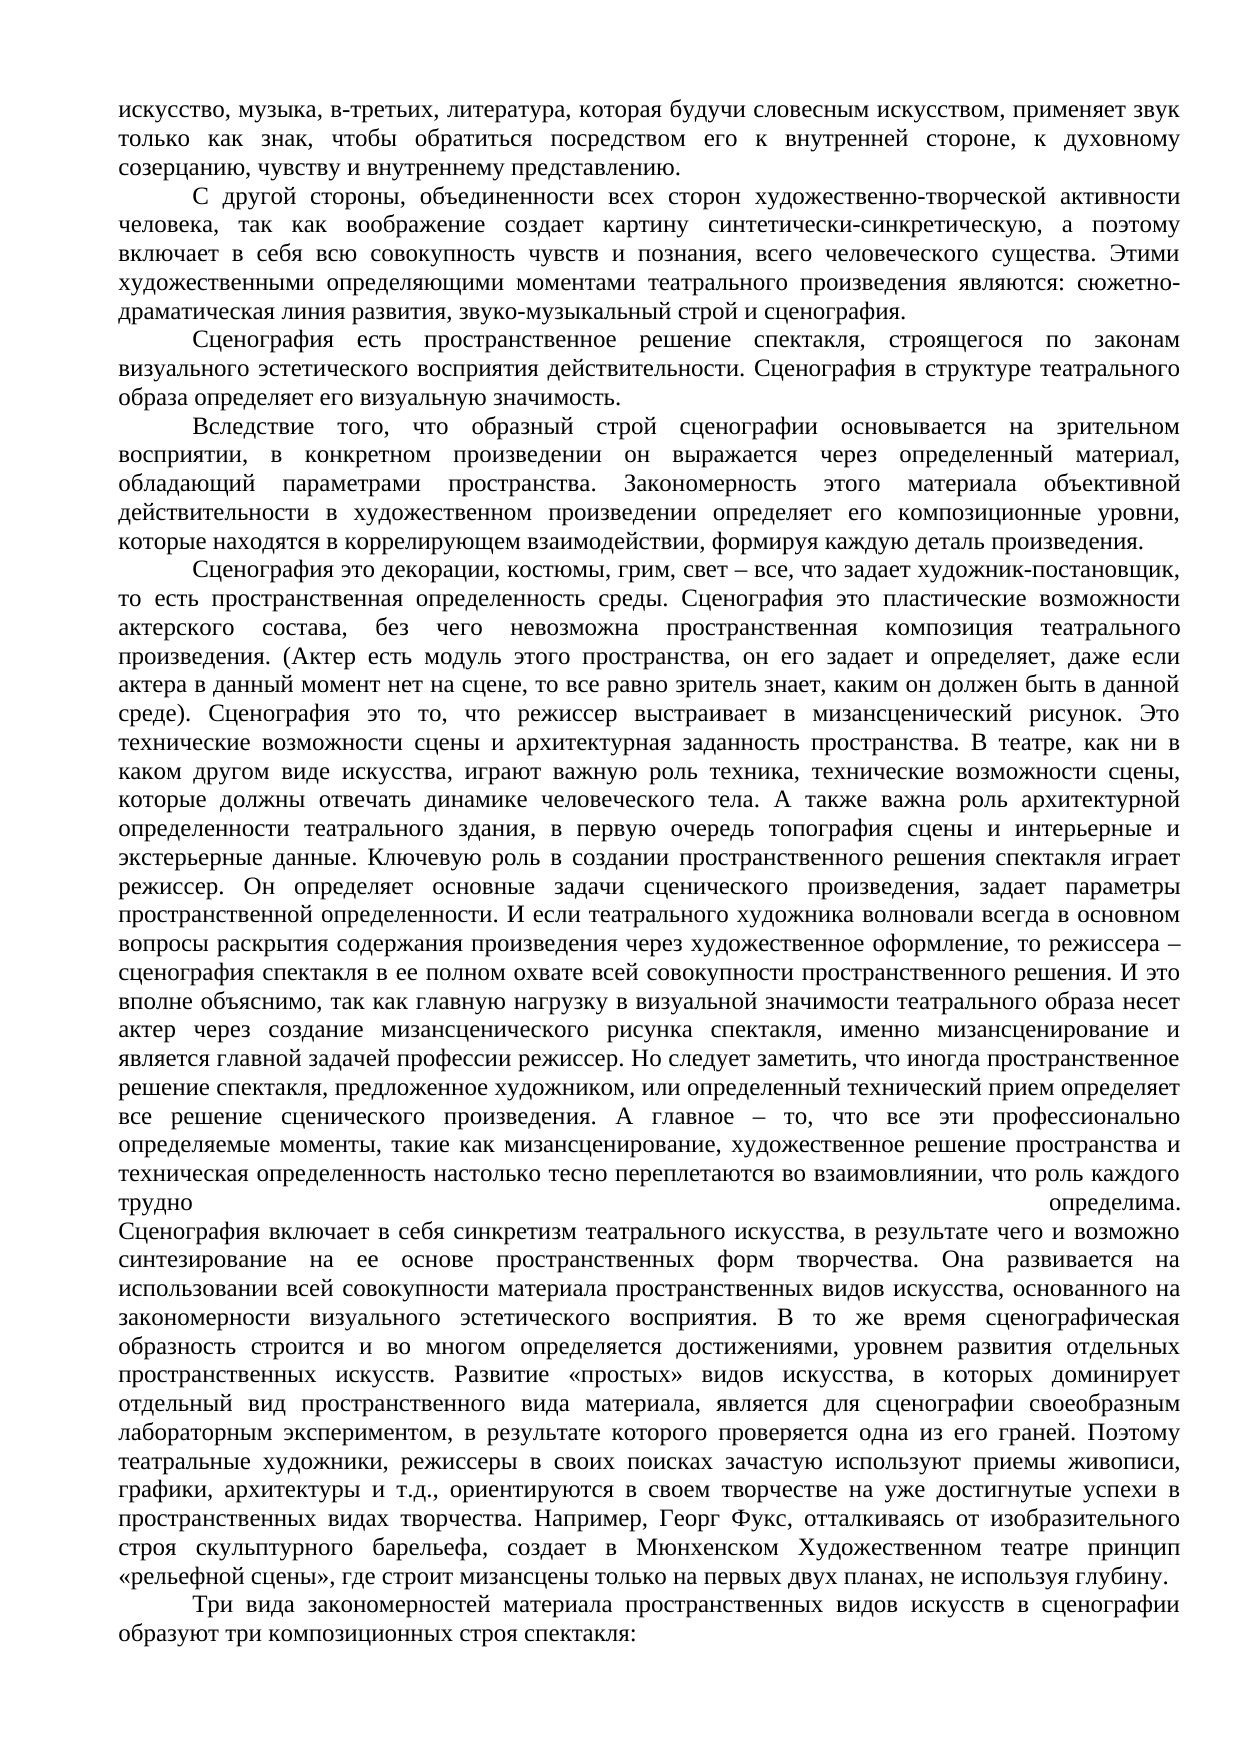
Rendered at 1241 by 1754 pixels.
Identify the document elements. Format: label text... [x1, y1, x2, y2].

text С другой стороны, объединенности всех сторон художественно-творческой активности человека, так как воображение создает картину синтетически-синкретическую, а поэтому включает в себя всю совокупность чувств и познания, всего человеческого существа. Этими художественными определяющими моментами театрального произведения являются: сюжетно-драматическая линия развития, звуко-музыкальный строй и сценография. [118, 181, 1181, 324]
text Три вида закономерностей материала пространственных видов искусств в сценографии образуют три композиционных строя спектакля: [118, 1589, 1181, 1647]
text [118, 94, 1181, 181]
text Вследствие того, что образный строй сценографии основывается на зрительном восприятии, в конкретном произведении он выражается через определенный материал, обладающий параметрами пространства. Закономерность этого материала объективной действительности в художественном произведении определяет его композиционные уровни, которые находятся в коррелирующем взаимодействии, формируя каждую деталь произведения. [118, 411, 1181, 554]
text Сценография есть пространственное решение спектакля, строящегося по законам визуального эстетического восприятия действительности. Сценография в структуре театрального образа определяет его визуальную значимость. [118, 324, 1181, 411]
text Сценография это декорации, костюмы, грим, свет – все, что задает художник-постановщик, то есть пространственная определенность среды. Сценография это пластические возможности актерского состава, без чего невозможна пространственная композиция театрального произведения. (Актер есть модуль этого пространства, он его задает и определяет, даже если актера в данный момент нет на сцене, то все равно зритель знает, каким он должен быть в данной среде). Сценография это то, что режиссер выстраивает в мизансценический рисунок. Это технические возможности сцены и архитектурная заданность пространства. В театре, как ни в каком другом виде искусства, играют важную роль техника, технические возможности сцены, которые должны отвечать динамике человеческого тела. А также важна роль архитектурной определенности театрального здания, в первую очередь топография сцены и интерьерные и экстерьерные данные. Ключевую роль в создании пространственного решения спектакля играет режиссер. Он определяет основные задачи сценического произведения, задает параметры пространственной определенности. И если театрального художника волновали всегда в основном вопросы раскрытия содержания произведения через художественное оформление, то режиссера – сценография спектакля в ее полном охвате всей совокупности пространственного решения. И это вполне объяснимо, так как главную нагрузку в визуальной значимости театрального образа несет актер через создание мизансценического рисунка спектакля, именно мизансценирование и является главной задачей профессии режиссер. Но следует заметить, что иногда пространственное решение спектакля, предложенное художником, или определенный технический прием определяет все решение сценического произведения. А главное – то, что все эти профессионально определяемые моменты, такие как мизансценирование, художественное решение пространства и техническая определенность настолько тесно переплетаются во взаимовлиянии, что роль каждого трудно определима. Сценография включает в себя синкретизм театрального искусства, в результате чего и возможно синтезирование на ее основе пространственных форм творчества. Она развивается на использовании всей совокупности материала пространственных видов искусства, основанного на закономерности визуального эстетического восприятия. В то же время сценографическая образность строится и во многом определяется достижениями, уровнем развития отдельных пространственных искусств. Развитие «простых» видов искусства, в которых доминирует отдельный вид пространственного вида материала, является для сценографии своеобразным лабораторным экспериментом, в результате которого проверяется одна из его граней. Поэтому театральные художники, режиссеры в своих поисках зачастую используют приемы живописи, графики, архитектуры и т.д., ориентируются в своем творчестве на уже достигнутые успехи в пространственных видах творчества. Например, Георг Фукс, отталкиваясь от изобразительного строя скульптурного барельефа, создает в Мюнхенском Художественном театре принцип «рельефной сцены», где строит мизансцены только на первых двух планах, не используя глубину. [118, 554, 1181, 1589]
